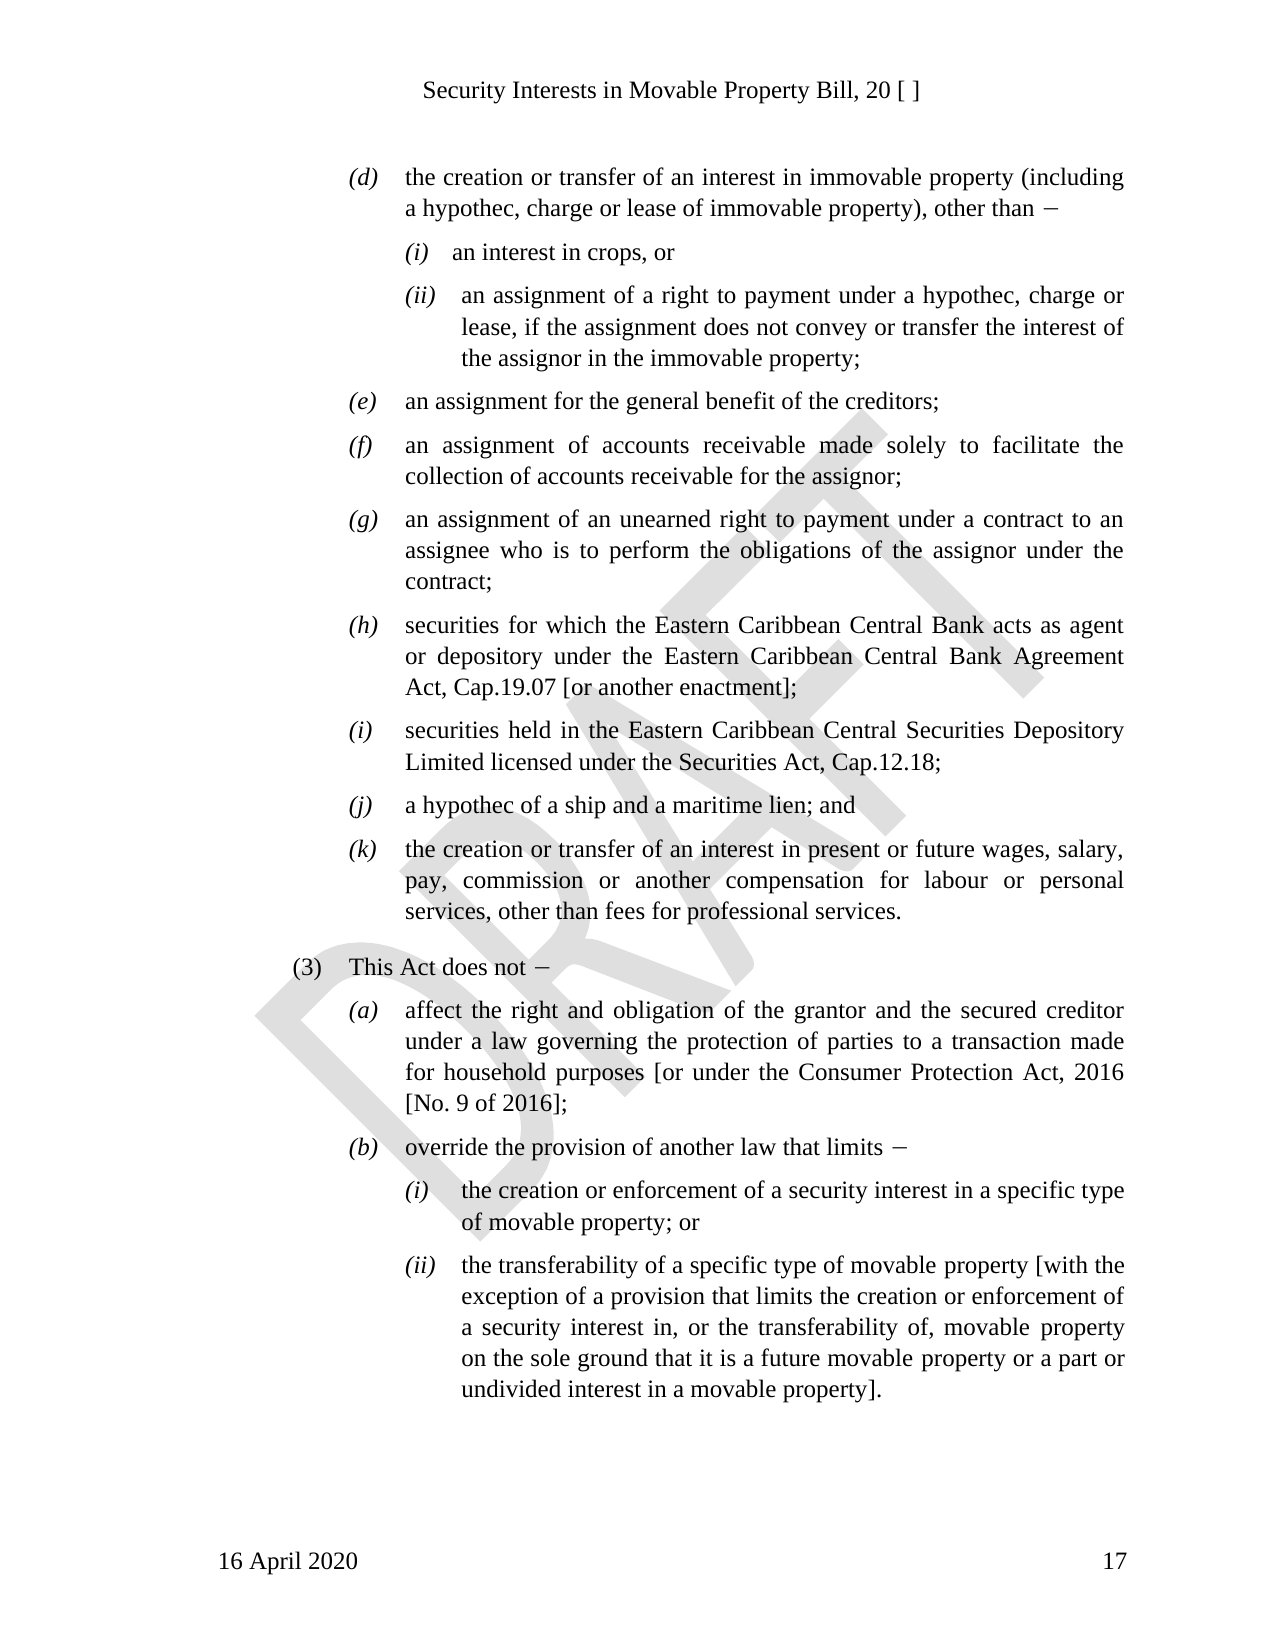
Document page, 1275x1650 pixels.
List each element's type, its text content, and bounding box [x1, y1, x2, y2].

text (k) the creation or transfer of an interest in present or future wages, salary, pay, commission or another compensation for labour or personal services, other than fees for professional services. [349, 834, 1125, 924]
text (3) This Act does not [217, 952, 1125, 981]
text (g) an assignment of an unearned right to payment under a contract to an assignee who is to perform the obligations of the assignor under the contract; [349, 504, 1125, 595]
text (d) the creation or transfer of an interest in immovable property (including a hypothec, charge or lease of immovable property), other than [349, 162, 1125, 222]
text (a) affect the right and obligation of the grantor and the secured creditor under a law governing the protection of parties to a transaction made for household purposes [or under the Consumer Protection Act, 2016 [No. 9 of 2016]; [349, 995, 1125, 1117]
text (e) an assignment for the general benefit of the creditors; [349, 386, 1125, 415]
text (ii) the transferability of a specific type of movable property [with the exception of a provision that limits the creation or enforcement of a security interest in, or the transferability of, movable property on the sole ground that it is a future movable property or a part or undivided interest in a movable property]. [405, 1250, 1125, 1403]
text (i) an interest in crops, or [405, 237, 1125, 266]
text (ii) an assignment of a right to payment under a hypothec, charge or lease, if the assignment does not convey or transfer the interest of the assignor in the immovable property; [405, 281, 1125, 371]
text (f) an assignment of accounts receivable made solely to facilitate the collection of accounts receivable for the assignor; [349, 430, 1125, 489]
text (i) securities held in the Eastern Caribbean Central Securities Depository Limited licensed under the Securities Act, Cap.12.18; [349, 716, 1125, 775]
text (i) the creation or enforcement of a security interest in a specific type of movable property; or [405, 1176, 1125, 1235]
text (h) securities for which the Eastern Caribbean Central Bank acts as agent or depository under the Eastern Caribbean Central Bank Agreement Act, Cap.19.07 [or another enactment]; [349, 610, 1125, 701]
text (b) override the provision of another law that limits [349, 1132, 1125, 1161]
text (j) a hypothec of a ship and a maritime lien; and [349, 790, 1125, 819]
